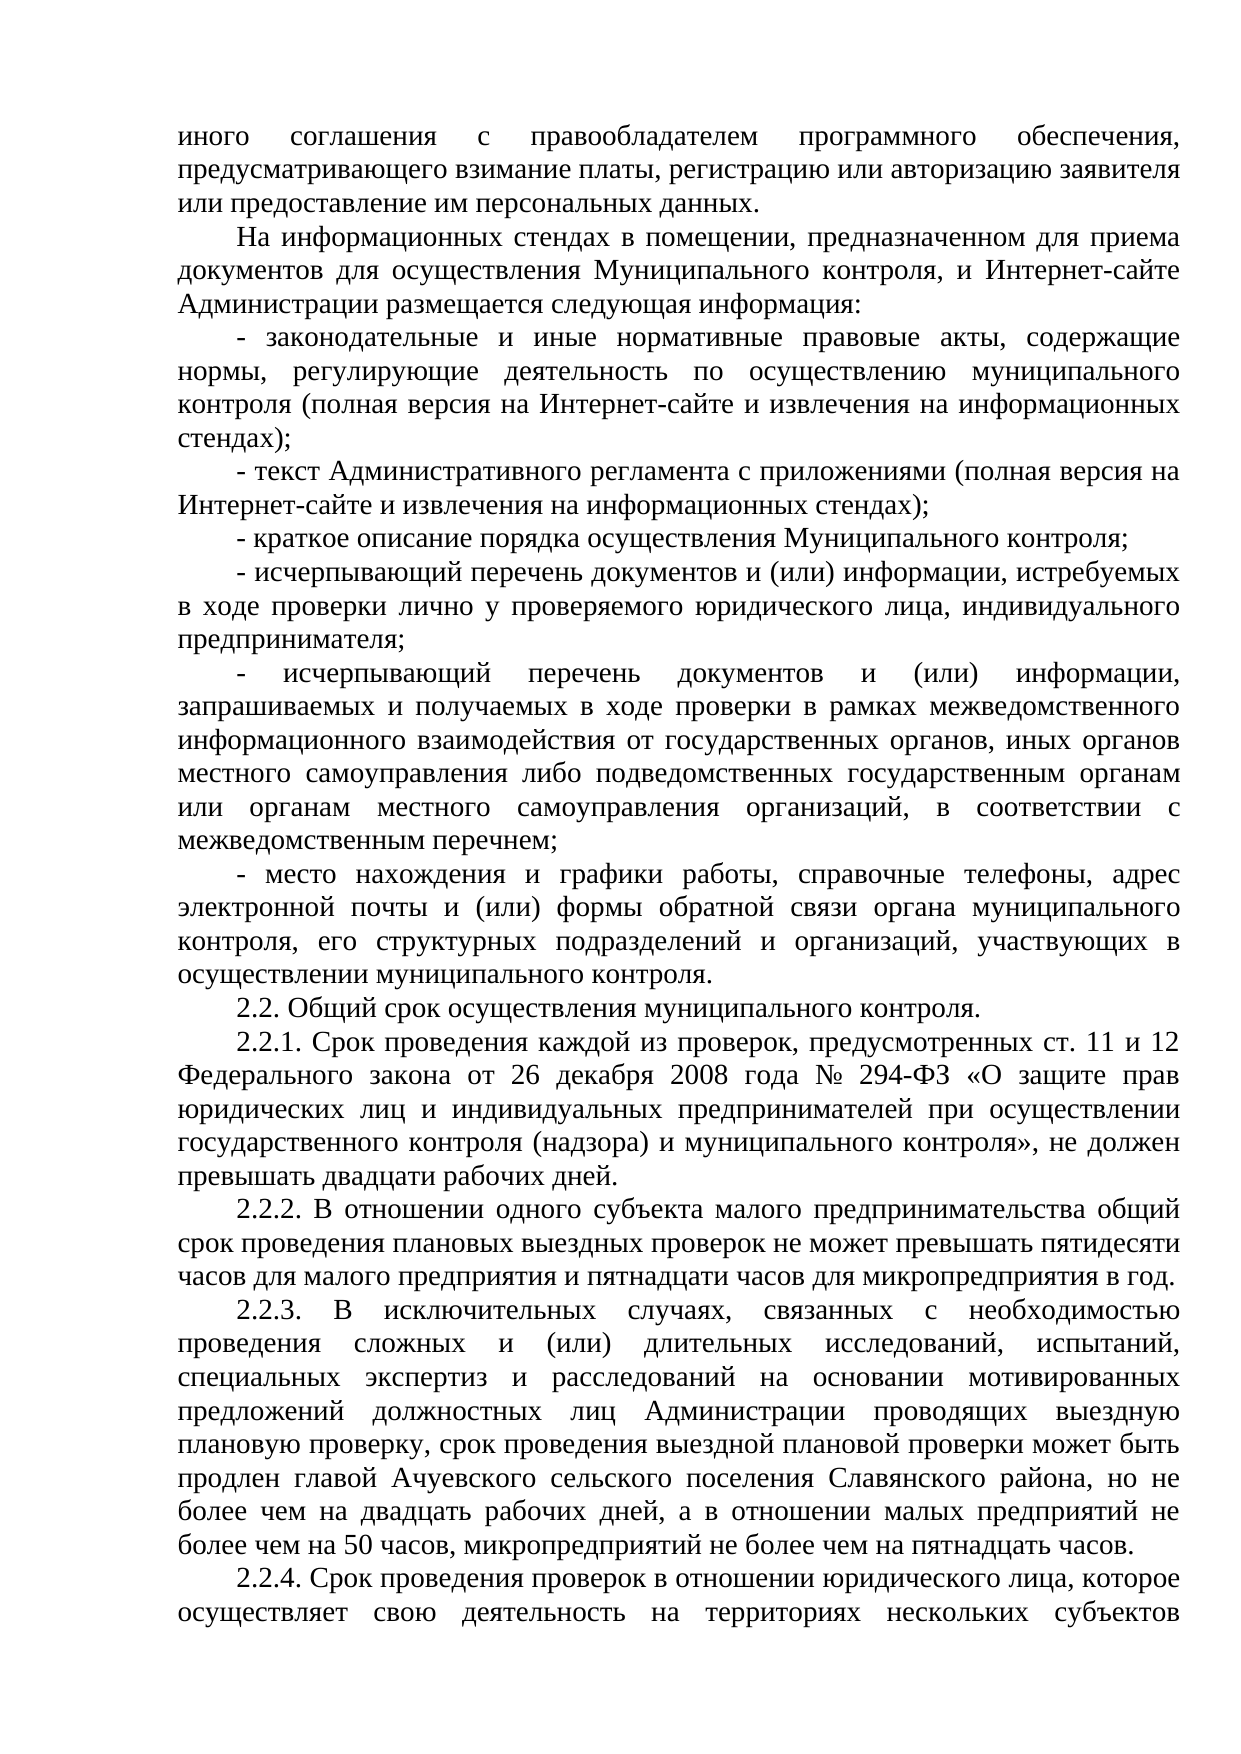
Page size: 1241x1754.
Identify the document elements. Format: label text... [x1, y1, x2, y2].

text 2.2.2. В отношении одного субъекта малого предпринимательства общий срок проведения плановых выездных проверок не может превышать пятидесяти часов для малого предприятия и пятнадцати часов для микропредприятия в год. [177, 1191, 1181, 1292]
text - текст Административного регламента с приложениями (полная версия на Интернет-сайте и извлечения на информационных стендах); [177, 453, 1181, 521]
text - место нахождения и графики работы, справочные телефоны, адрес электронной почты и (или) формы обратной связи органа муниципального контроля, его структурных подразделений и организаций, участвующих в осуществлении муниципального контроля. [177, 856, 1181, 990]
text 2.2.3. В исключительных случаях, связанных с необходимостью проведения сложных и (или) длительных исследований, испытаний, специальных экспертиз и расследований на основании мотивированных предложений должностных лиц Администрации проводящих выездную плановую проверку, срок проведения выездной плановой проверки может быть продлен главой Ачуевского сельского поселения Славянского района, но не более чем на двадцать рабочих дней, а в отношении малых предприятий не более чем на 50 часов, микропредприятий не более чем на пятнадцать часов. [177, 1292, 1181, 1560]
text - исчерпывающий перечень документов и (или) информации, истребуемых в ходе проверки лично у проверяемого юридического лица, индивидуального предпринимателя; [177, 554, 1181, 655]
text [177, 118, 1181, 219]
text 2.2. Общий срок осуществления муниципального контроля. [177, 990, 1181, 1024]
text 2.2.1. Срок проведения каждой из проверок, предусмотренных ст. 11 и 12 Федерального закона от 26 декабря 2008 года № 294-ФЗ «О защите прав юридических лиц и индивидуальных предпринимателей при осуществлении государственного контроля (надзора) и муниципального контроля», не должен превышать двадцати рабочих дней. [177, 1024, 1181, 1191]
text На информационных стендах в помещении, предназначенном для приема документов для осуществления Муниципального контроля, и Интернет-сайте Администрации размещается следующая информация: [177, 219, 1181, 319]
text - краткое описание порядка осуществления Муниципального контроля; [177, 521, 1181, 554]
text - исчерпывающий перечень документов и (или) информации, запрашиваемых и получаемых в ходе проверки в рамках межведомственного информационного взаимодействия от государственных органов, иных органов местного самоуправления либо подведомственных государственным органам или органам местного самоуправления организаций, в соответствии с межведомственным перечнем; [177, 655, 1181, 856]
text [177, 1560, 1181, 1627]
text - законодательные и иные нормативные правовые акты, содержащие нормы, регулирующие деятельность по осуществлению муниципального контроля (полная версия на Интернет-сайте и извлечения на информационных стендах); [177, 319, 1181, 453]
